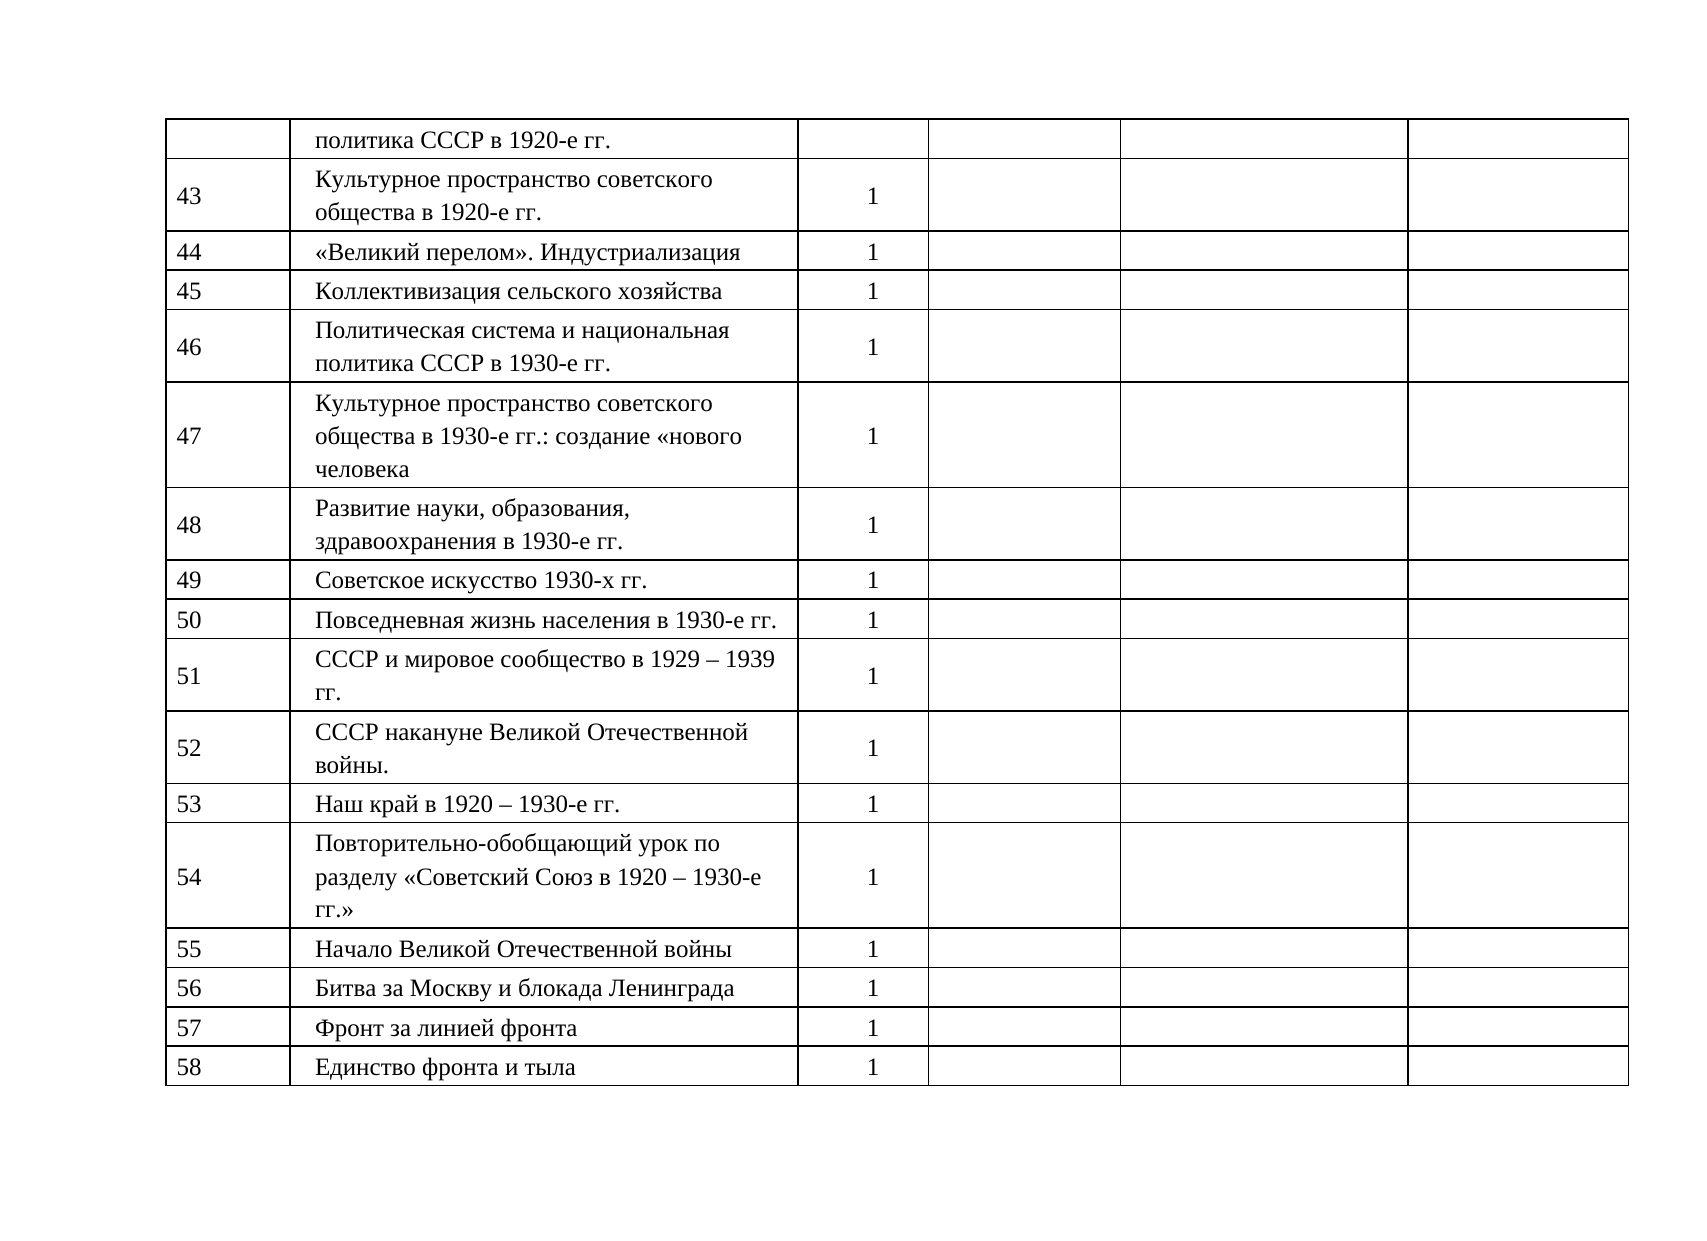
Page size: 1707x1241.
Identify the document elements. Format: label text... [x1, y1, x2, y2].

table_cell [929, 120, 1120, 157]
table_cell [929, 310, 1120, 381]
table_cell [1121, 271, 1407, 309]
table_cell [1409, 159, 1628, 230]
table_cell [929, 712, 1120, 782]
table_cell Единство фронта и тыла [291, 1047, 797, 1085]
table_cell [1409, 488, 1628, 559]
table_cell [1409, 929, 1628, 967]
table_cell 1 [799, 1008, 928, 1045]
table_cell [1121, 561, 1407, 598]
table_cell Культурное пространство советского общества в 1920-е гг. [291, 159, 797, 230]
table_cell Развитие науки, образования, здравоохранения в 1930-е гг. [291, 488, 797, 559]
table_cell [929, 271, 1120, 309]
table_cell 1 [799, 600, 928, 638]
table_cell 1 [799, 271, 928, 309]
table_cell «Великий перелом». Индустриализация [291, 232, 797, 269]
table_cell 54 [167, 823, 289, 927]
table_cell [1121, 600, 1407, 638]
table_cell [1409, 271, 1628, 309]
table_cell 53 [167, 784, 289, 822]
table_cell [1409, 600, 1628, 638]
table_cell [1121, 120, 1407, 157]
table_cell Культурное пространство советского общества в 1930-е гг.: создание «нового человека [291, 383, 797, 486]
table_cell [1121, 232, 1407, 269]
table_cell 43 [167, 159, 289, 230]
table_cell Фронт за линией фронта [291, 1008, 797, 1045]
table_cell 47 [167, 383, 289, 486]
table_cell 1 [799, 120, 928, 157]
table_cell [1409, 823, 1628, 927]
table_cell 50 [167, 600, 289, 638]
table_cell [929, 232, 1120, 269]
table_cell Политическая система и национальная политика СССР в 1930-е гг. [291, 310, 797, 381]
table_cell [929, 929, 1120, 967]
table_cell [1409, 310, 1628, 381]
table_cell [1409, 968, 1628, 1006]
table_cell 45 [167, 271, 289, 309]
table_cell 55 [167, 929, 289, 967]
table_cell 51 [167, 639, 289, 710]
table_cell [1121, 383, 1407, 486]
table_cell 1 [799, 159, 928, 230]
table_cell 1 [799, 823, 928, 927]
table_cell [1121, 968, 1407, 1006]
table_cell Советское искусство 1930-х гг. [291, 561, 797, 598]
table_cell 1 [799, 929, 928, 967]
table_cell [1121, 488, 1407, 559]
table_cell 1 [799, 310, 928, 381]
table_cell [1409, 784, 1628, 822]
table_cell 1 [799, 561, 928, 598]
table_cell [1121, 1047, 1407, 1085]
table_cell [1409, 383, 1628, 486]
table_cell 49 [167, 561, 289, 598]
table_cell 1 [799, 1047, 928, 1085]
table_cell [929, 1047, 1120, 1085]
table_cell 1 [799, 712, 928, 782]
table_cell 1 [799, 639, 928, 710]
table_cell 1 [799, 232, 928, 269]
table_cell [929, 159, 1120, 230]
table_cell [1121, 929, 1407, 967]
table_cell 52 [167, 712, 289, 782]
table_cell 56 [167, 968, 289, 1006]
table_cell [1409, 1008, 1628, 1045]
table_cell 48 [167, 488, 289, 559]
table_cell [1121, 639, 1407, 710]
table_cell [1121, 1008, 1407, 1045]
table_cell 58 [167, 1047, 289, 1085]
table_cell Повседневная жизнь населения в 1930-е гг. [291, 600, 797, 638]
table_cell Битва за Москву и блокада Ленинграда [291, 968, 797, 1006]
table_cell [1121, 784, 1407, 822]
table_cell [929, 823, 1120, 927]
table_cell [1409, 1047, 1628, 1085]
table_cell [1121, 712, 1407, 782]
table_cell [929, 383, 1120, 486]
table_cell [291, 120, 797, 157]
table_cell [929, 968, 1120, 1006]
table_cell [929, 600, 1120, 638]
table_cell [1121, 310, 1407, 381]
table_cell [929, 1008, 1120, 1045]
table_cell 1 [799, 784, 928, 822]
table_cell [1409, 639, 1628, 710]
table_cell [929, 784, 1120, 822]
table_cell [929, 639, 1120, 710]
table_cell 46 [167, 310, 289, 381]
table_cell [929, 488, 1120, 559]
table_cell Коллективизация сельского хозяйства [291, 271, 797, 309]
table_cell [1409, 561, 1628, 598]
table_cell [929, 561, 1120, 598]
table_cell Начало Великой Отечественной войны [291, 929, 797, 967]
table_cell 1 [799, 488, 928, 559]
table_cell 1 [799, 968, 928, 1006]
table_cell 1 [799, 383, 928, 486]
table_cell СССР накануне Великой Отечественной войны. [291, 712, 797, 782]
table_cell 44 [167, 232, 289, 269]
table_cell [1121, 159, 1407, 230]
table_cell 42 [167, 120, 289, 157]
table_cell Наш край в 1920 – 1930-е гг. [291, 784, 797, 822]
table_cell [1409, 232, 1628, 269]
table_cell [1121, 823, 1407, 927]
table_cell Повторительно-обобщающий урок по разделу «Советский Союз в 1920 – 1930-е гг.» [291, 823, 797, 927]
table_cell 57 [167, 1008, 289, 1045]
table_cell СССР и мировое сообщество в 1929 – 1939 гг. [291, 639, 797, 710]
table_cell [1409, 120, 1628, 157]
table_cell [1409, 712, 1628, 782]
